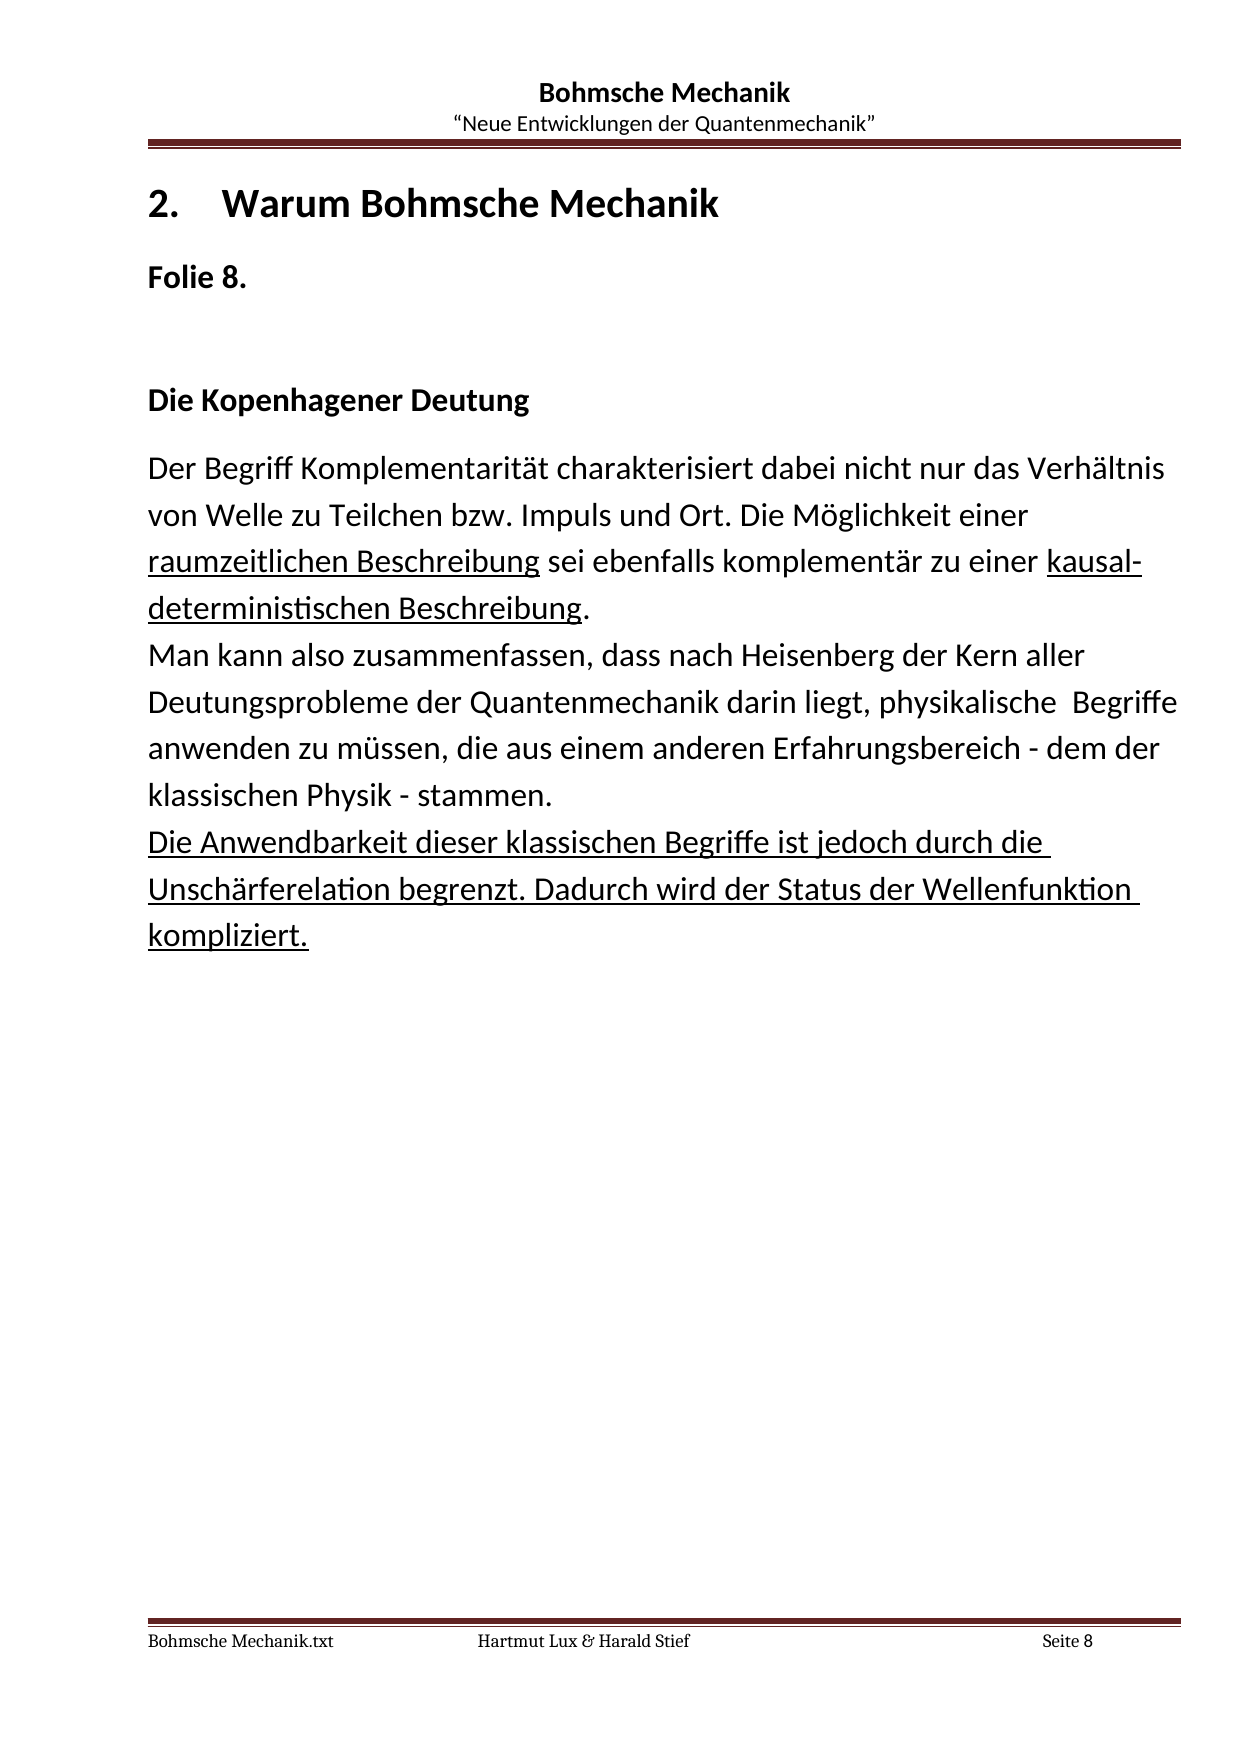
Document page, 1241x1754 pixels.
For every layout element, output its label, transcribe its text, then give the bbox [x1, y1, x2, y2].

text Der Begriff Komplementarität charakterisiert dabei nicht nur das Verhältnis von Welle zu Teilchen bzw. Impuls und Ort. Die Möglichkeit einer raumzeitlichen Beschreibung sei ebenfalls komplementär zu einer kausal-deterministischen Beschreibung. Man kann also zusammenfassen, dass nach Heisenberg der Kern aller Deutungsprobleme der Quantenmechanik darin liegt, physikalische Begriffe anwenden zu müssen, die aus einem anderen Erfahrungsbereich - dem der klassischen Physik - stammen. Die Anwendbarkeit dieser klassischen Begriffe ist jedoch durch die Unschärferelation begrenzt. Dadurch wird der Status der Wellenfunktion kompliziert. [148, 447, 1181, 955]
text 2. Warum Bohmsche Mechanik [148, 177, 1181, 228]
text Folie 8. [148, 256, 1181, 297]
text Die Kopenhagener Deutung [148, 379, 1181, 420]
